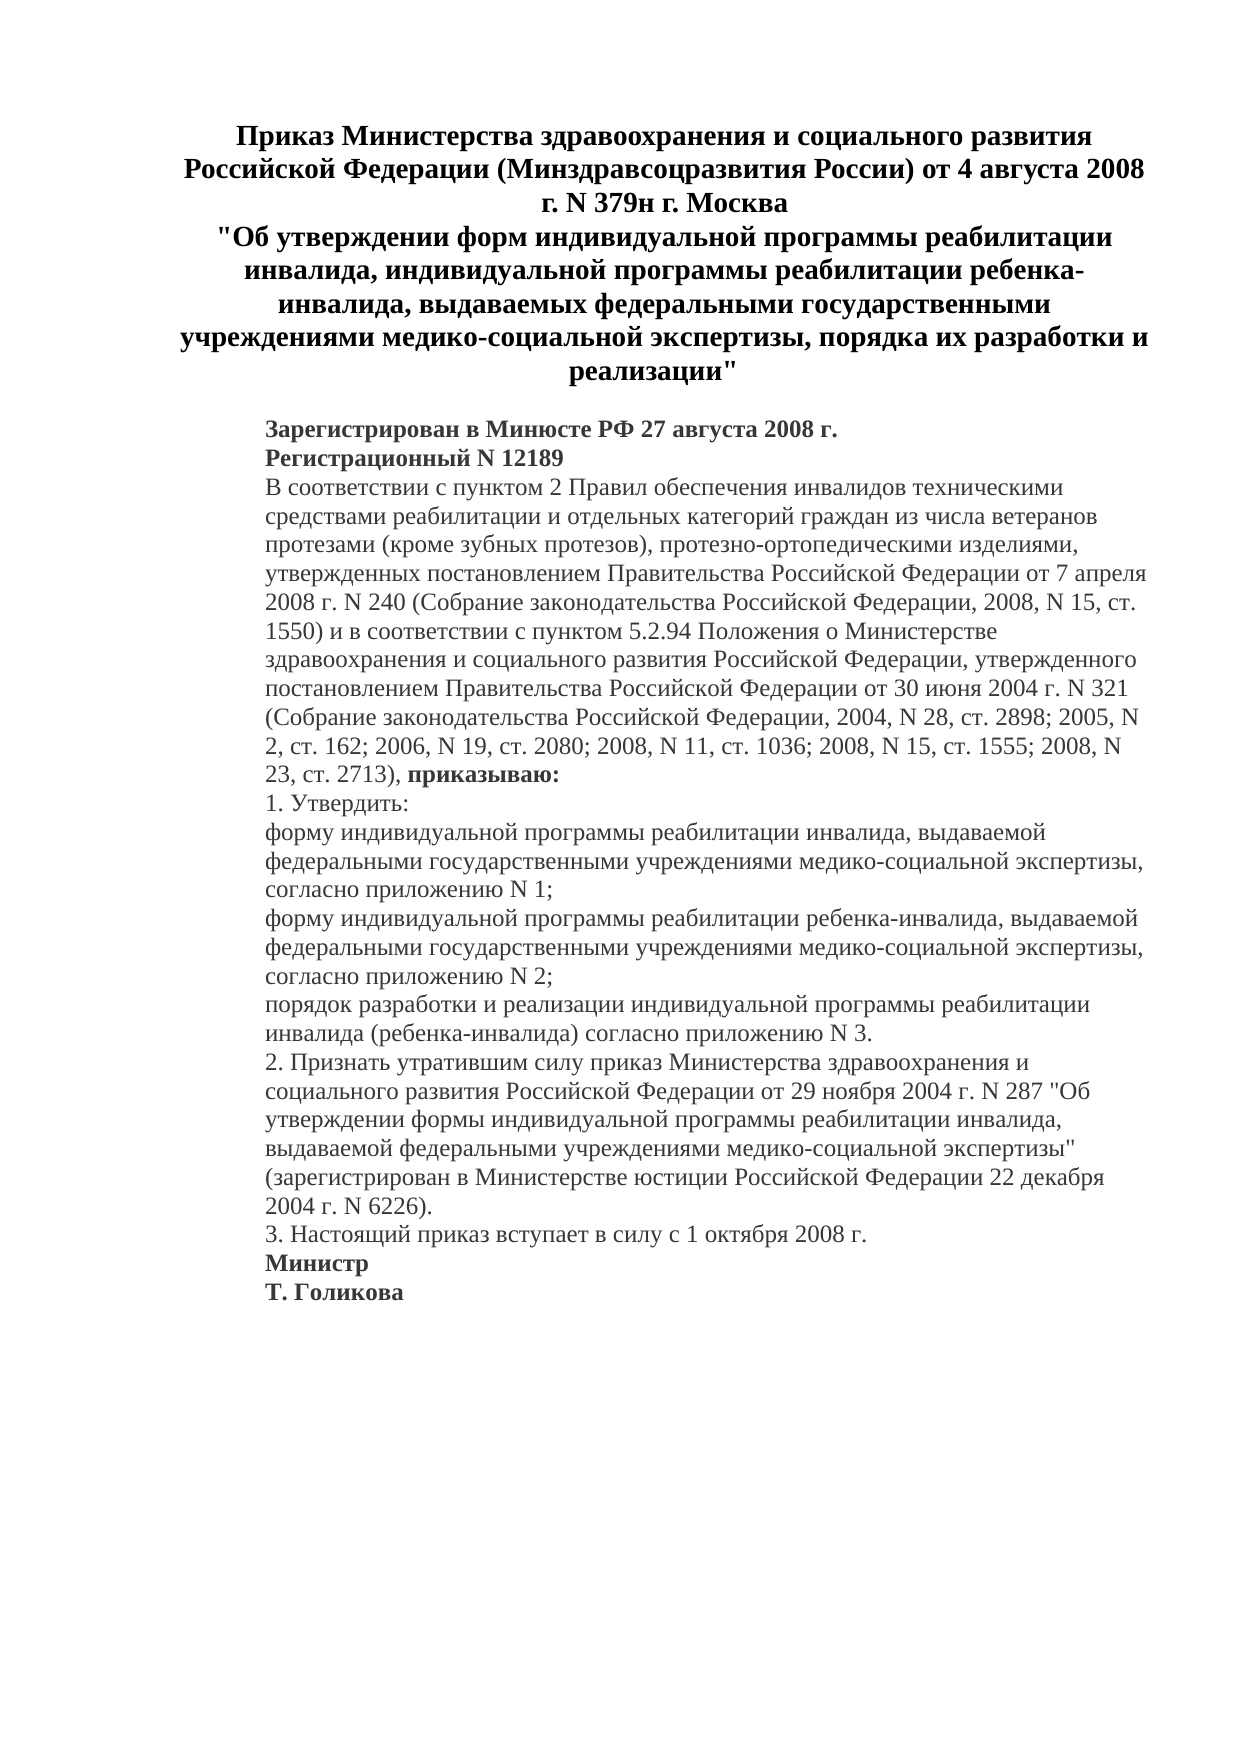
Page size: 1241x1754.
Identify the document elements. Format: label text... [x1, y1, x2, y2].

text Приказ Министерства здравоохранения и социального развития Российской Федерации (Минздравсоцразвития России) от 4 августа 2008 г. N 379н г. Москва [177, 118, 1152, 219]
text 2. Признать утратившим силу приказ Министерства здравоохранения и социального развития Российской Федерации от 29 ноября 2004 г. N 287 "Об утверждении формы индивидуальной программы реабилитации инвалида, выдаваемой федеральными учреждениями медико-социальной экспертизы" (зарегистрирован в Министерстве юстиции Российской Федерации 22 декабря 2004 г. N 6226). [265, 1047, 1152, 1219]
text 3. Настоящий приказ вступает в силу с 1 октября 2008 г. [265, 1219, 1152, 1248]
text Зарегистрирован в Минюсте РФ 27 августа 2008 г. [265, 414, 1152, 443]
text В соответствии с пунктом 2 Правил обеспечения инвалидов техническими средствами реабилитации и отдельных категорий граждан из числа ветеранов протезами (кроме зубных протезов), протезно-ортопедическими изделиями, утвержденных постановлением Правительства Российской Федерации от 7 апреля 2008 г. N 240 (Собрание законодательства Российской Федерации, 2008, N 15, ст. 1550) и в соответствии с пунктом 5.2.94 Положения о Министерстве здравоохранения и социального развития Российской Федерации, утвержденного постановлением Правительства Российской Федерации от 30 июня 2004 г. N 321 (Собрание законодательства Российской Федерации, 2004, N 28, ст. 2898; 2005, N 2, ст. 162; 2006, N 19, ст. 2080; 2008, N 11, ст. 1036; 2008, N 15, ст. 1555; 2008, N 23, ст. 2713), приказываю: [265, 472, 1152, 788]
text 1. Утвердить: [265, 788, 1152, 817]
text Министр Т. Голикова [265, 1248, 1152, 1306]
text форму индивидуальной программы реабилитации инвалида, выдаваемой федеральными государственными учреждениями медико-социальной экспертизы, согласно приложению N 1; [265, 817, 1152, 903]
text Регистрационный N 12189 [265, 443, 1152, 472]
text форму индивидуальной программы реабилитации ребенка-инвалида, выдаваемой федеральными государственными учреждениями медико-социальной экспертизы, согласно приложению N 2; [265, 903, 1152, 989]
text порядок разработки и реализации индивидуальной программы реабилитации инвалида (ребенка-инвалида) согласно приложению N 3. [265, 989, 1152, 1047]
text "Об утверждении форм индивидуальной программы реабилитации инвалида, индивидуальной программы реабилитации ребенка-инвалида, выдаваемых федеральными государственными учреждениями медико-социальной экспертизы, порядка их разработки и реализации" 0 [177, 219, 1152, 386]
